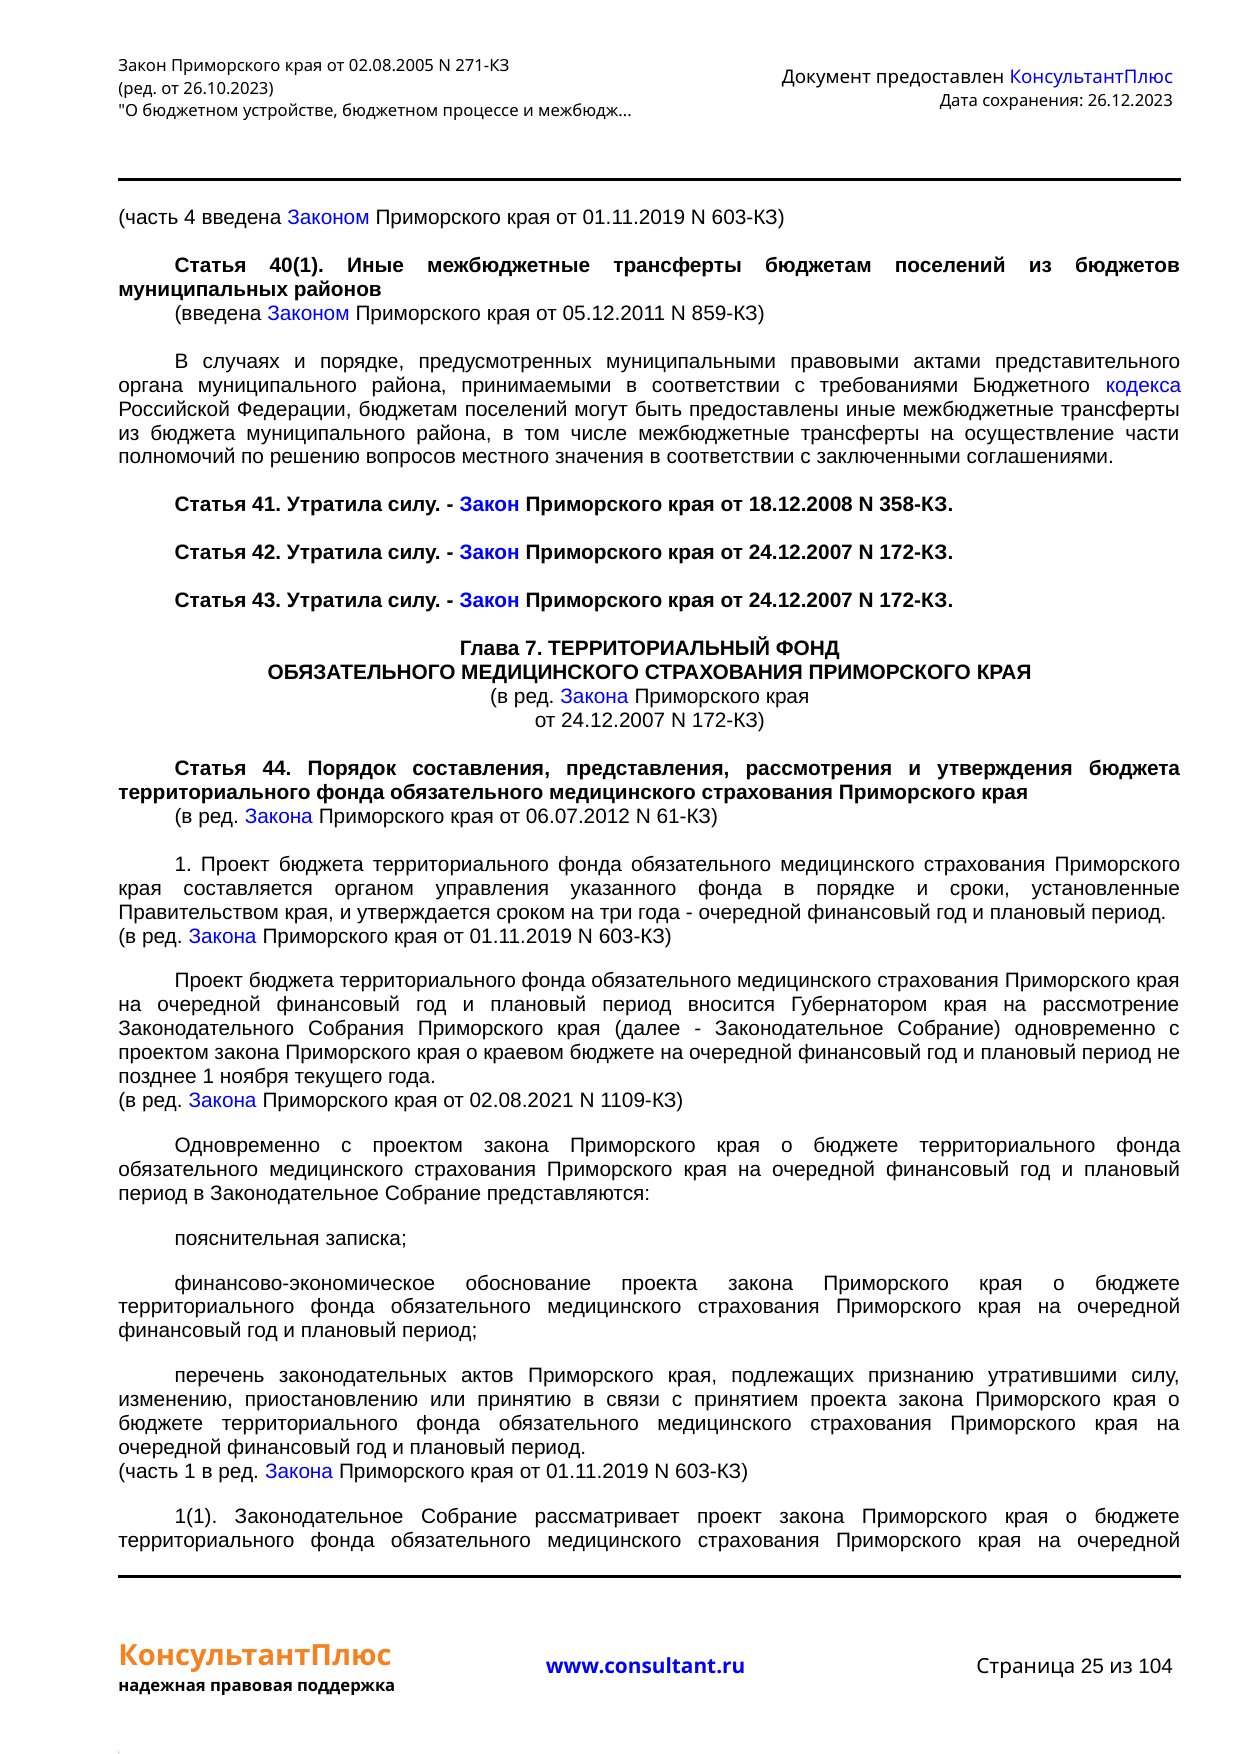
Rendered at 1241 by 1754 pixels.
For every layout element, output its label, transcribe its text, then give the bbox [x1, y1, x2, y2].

text (в ред. Закона Приморского края [118, 684, 1181, 708]
title Статья 41. Утратила силу. - Закон Приморского края от 18.12.2008 N 358-КЗ. [118, 492, 1181, 516]
text В случаях и порядке, предусмотренных муниципальными правовыми актами представительного органа муниципального района, принимаемыми в соответствии с требованиями Бюджетного кодекса Российской Федерации, бюджетам поселений могут быть предоставлены иные межбюджетные трансферты из бюджета муниципального района, в том числе межбюджетные трансферты на осуществление части полномочий по решению вопросов местного значения в соответствии с заключенными соглашениями. [118, 348, 1181, 468]
text (часть 4 введена Законом Приморского края от 01.11.2019 N 603-КЗ) [118, 205, 1181, 229]
text (в ред. Закона Приморского края от 01.11.2019 N 603-КЗ) [118, 923, 1181, 947]
title Статья 43. Утратила силу. - Закон Приморского края от 24.12.2007 N 172-КЗ. [118, 588, 1181, 612]
text (часть 1 в ред. Закона Приморского края от 01.11.2019 N 603-КЗ) [118, 1459, 1181, 1483]
text перечень законодательных актов Приморского края, подлежащих признанию утратившими силу, изменению, приостановлению или принятию в связи с принятием проекта закона Приморского края о бюджете территориального фонда обязательного медицинского страхования Приморского края на очередной финансовый год и плановый период. [118, 1363, 1181, 1459]
title Глава 7. ТЕРРИТОРИАЛЬНЫЙ ФОНД [118, 636, 1181, 660]
text пояснительная записка; [118, 1226, 1181, 1249]
title Статья 40(1). Иные межбюджетные трансферты бюджетам поселений из бюджетов муниципальных районов [118, 253, 1181, 301]
title Статья 42. Утратила силу. - Закон Приморского края от 24.12.2007 N 172-КЗ. [118, 540, 1181, 564]
text Проект бюджета территориального фонда обязательного медицинского страхования Приморского края на очередной финансовый год и плановый период вносится Губернатором края на рассмотрение Законодательного Собрания Приморского края (далее - Законодательное Собрание) одновременно с проектом закона Приморского края о краевом бюджете на очередной финансовый год и плановый период не позднее 1 ноября текущего года. [118, 968, 1181, 1088]
title ОБЯЗАТЕЛЬНОГО МЕДИЦИНСКОГО СТРАХОВАНИЯ ПРИМОРСКОГО КРАЯ [118, 660, 1181, 684]
text 1. Проект бюджета территориального фонда обязательного медицинского страхования Приморского края составляется органом управления указанного фонда в порядке и сроки, установленные Правительством края, и утверждается сроком на три года - очередной финансовый год и плановый период. [118, 852, 1181, 923]
title Статья 44. Порядок составления, представления, рассмотрения и утверждения бюджета территориального фонда обязательного медицинского страхования Приморского края [118, 756, 1181, 804]
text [118, 1504, 1181, 1552]
text (в ред. Закона Приморского края от 06.07.2012 N 61-КЗ) [118, 804, 1181, 828]
text (в ред. Закона Приморского края от 02.08.2021 N 1109-КЗ) [118, 1088, 1181, 1112]
text (введена Законом Приморского края от 05.12.2011 N 859-КЗ) [118, 301, 1181, 324]
text от 24.12.2007 N 172-КЗ) [118, 708, 1181, 732]
text Одновременно с проектом закона Приморского края о бюджете территориального фонда обязательного медицинского страхования Приморского края на очередной финансовый год и плановый период в Законодательное Собрание представляются: [118, 1133, 1181, 1205]
text финансово-экономическое обоснование проекта закона Приморского края о бюджете территориального фонда обязательного медицинского страхования Приморского края на очередной финансовый год и плановый период; [118, 1270, 1181, 1342]
